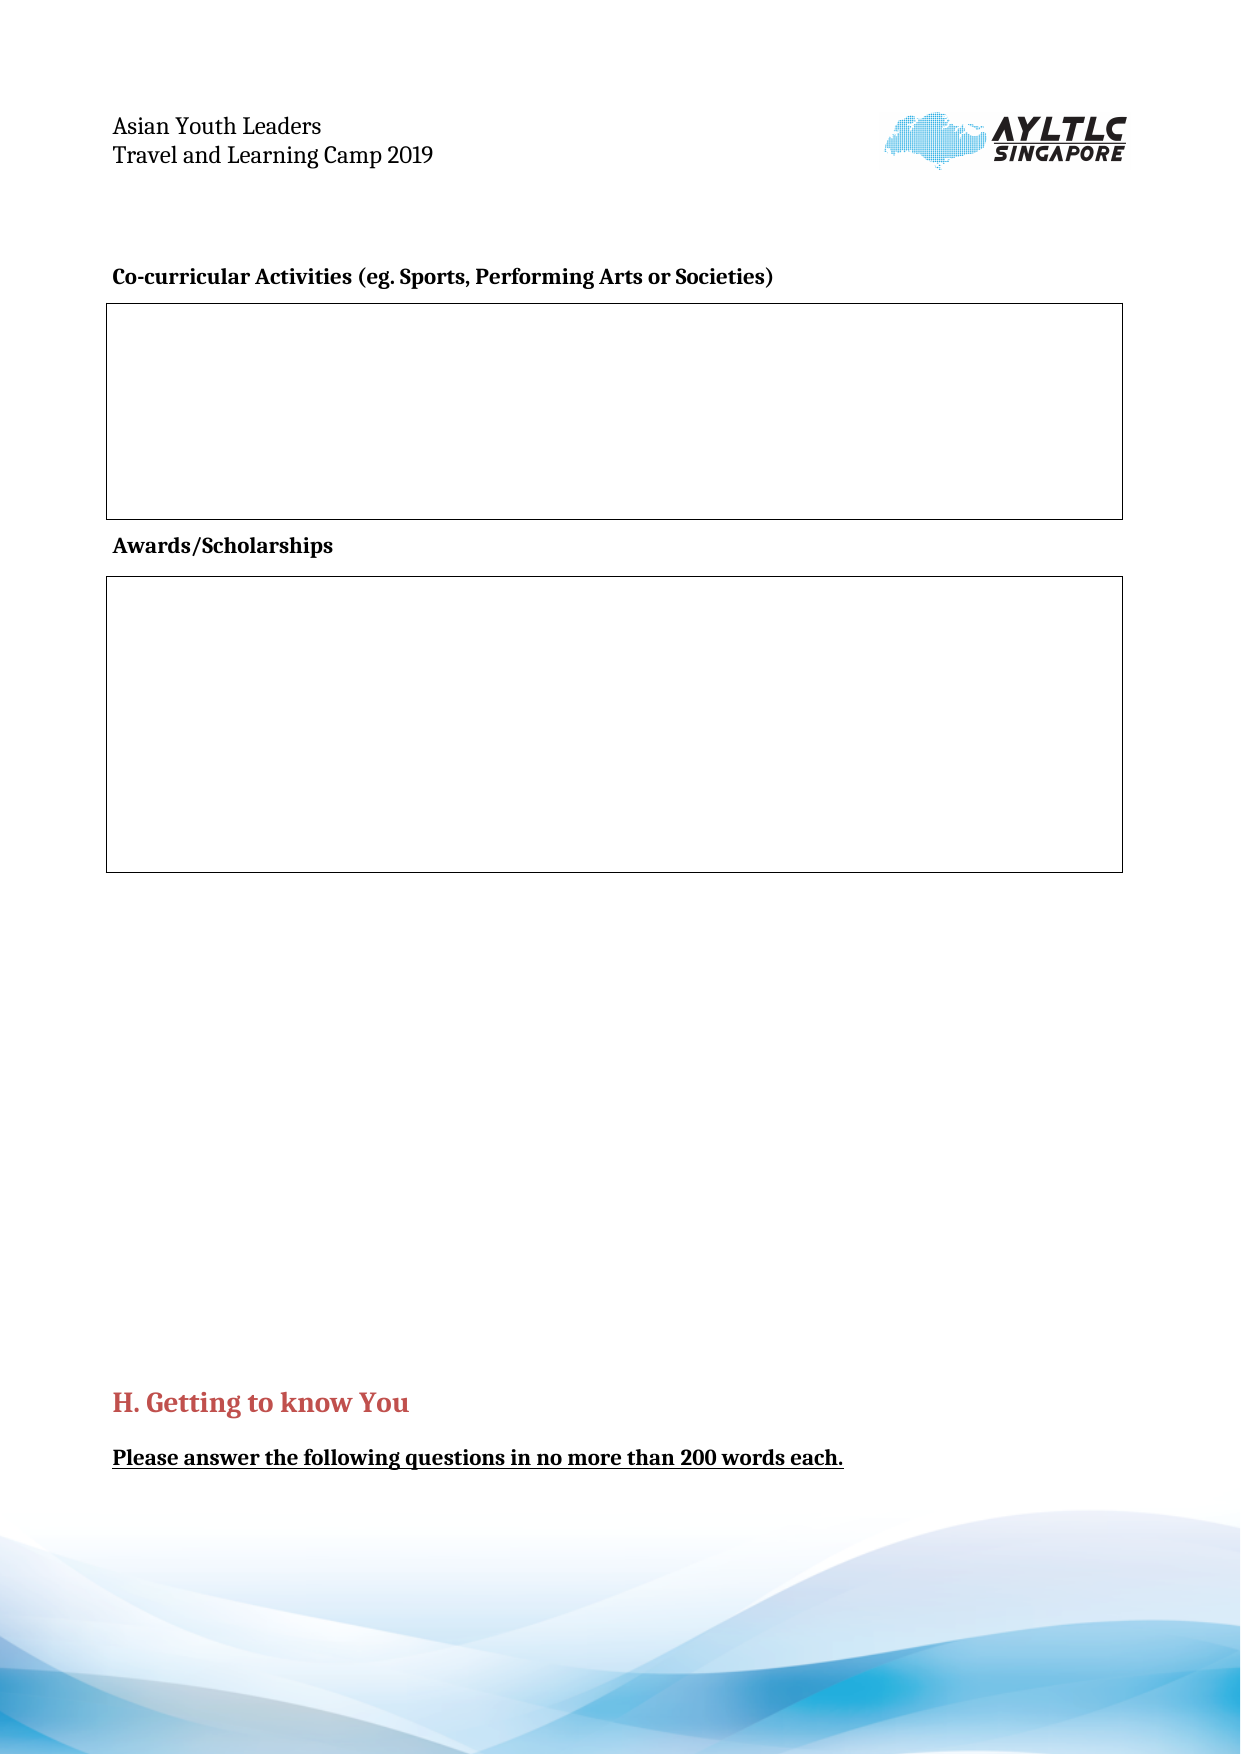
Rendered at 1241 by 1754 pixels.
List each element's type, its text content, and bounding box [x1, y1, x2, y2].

picture [878, 112, 1132, 170]
picture [0, 1485, 1241, 1754]
table_cell [107, 304, 1122, 519]
table_cell Awards/Scholarships [106, 520, 1122, 576]
table_header H. Getting to know You [106, 1374, 1123, 1433]
table_cell [107, 577, 1122, 872]
table_cell Co-curricular Activities (eg. Sports, Performing Arts or Societies) [106, 251, 1122, 302]
table_cell Please answer the following questions in no more than 200 words each. [106, 1433, 1123, 1489]
